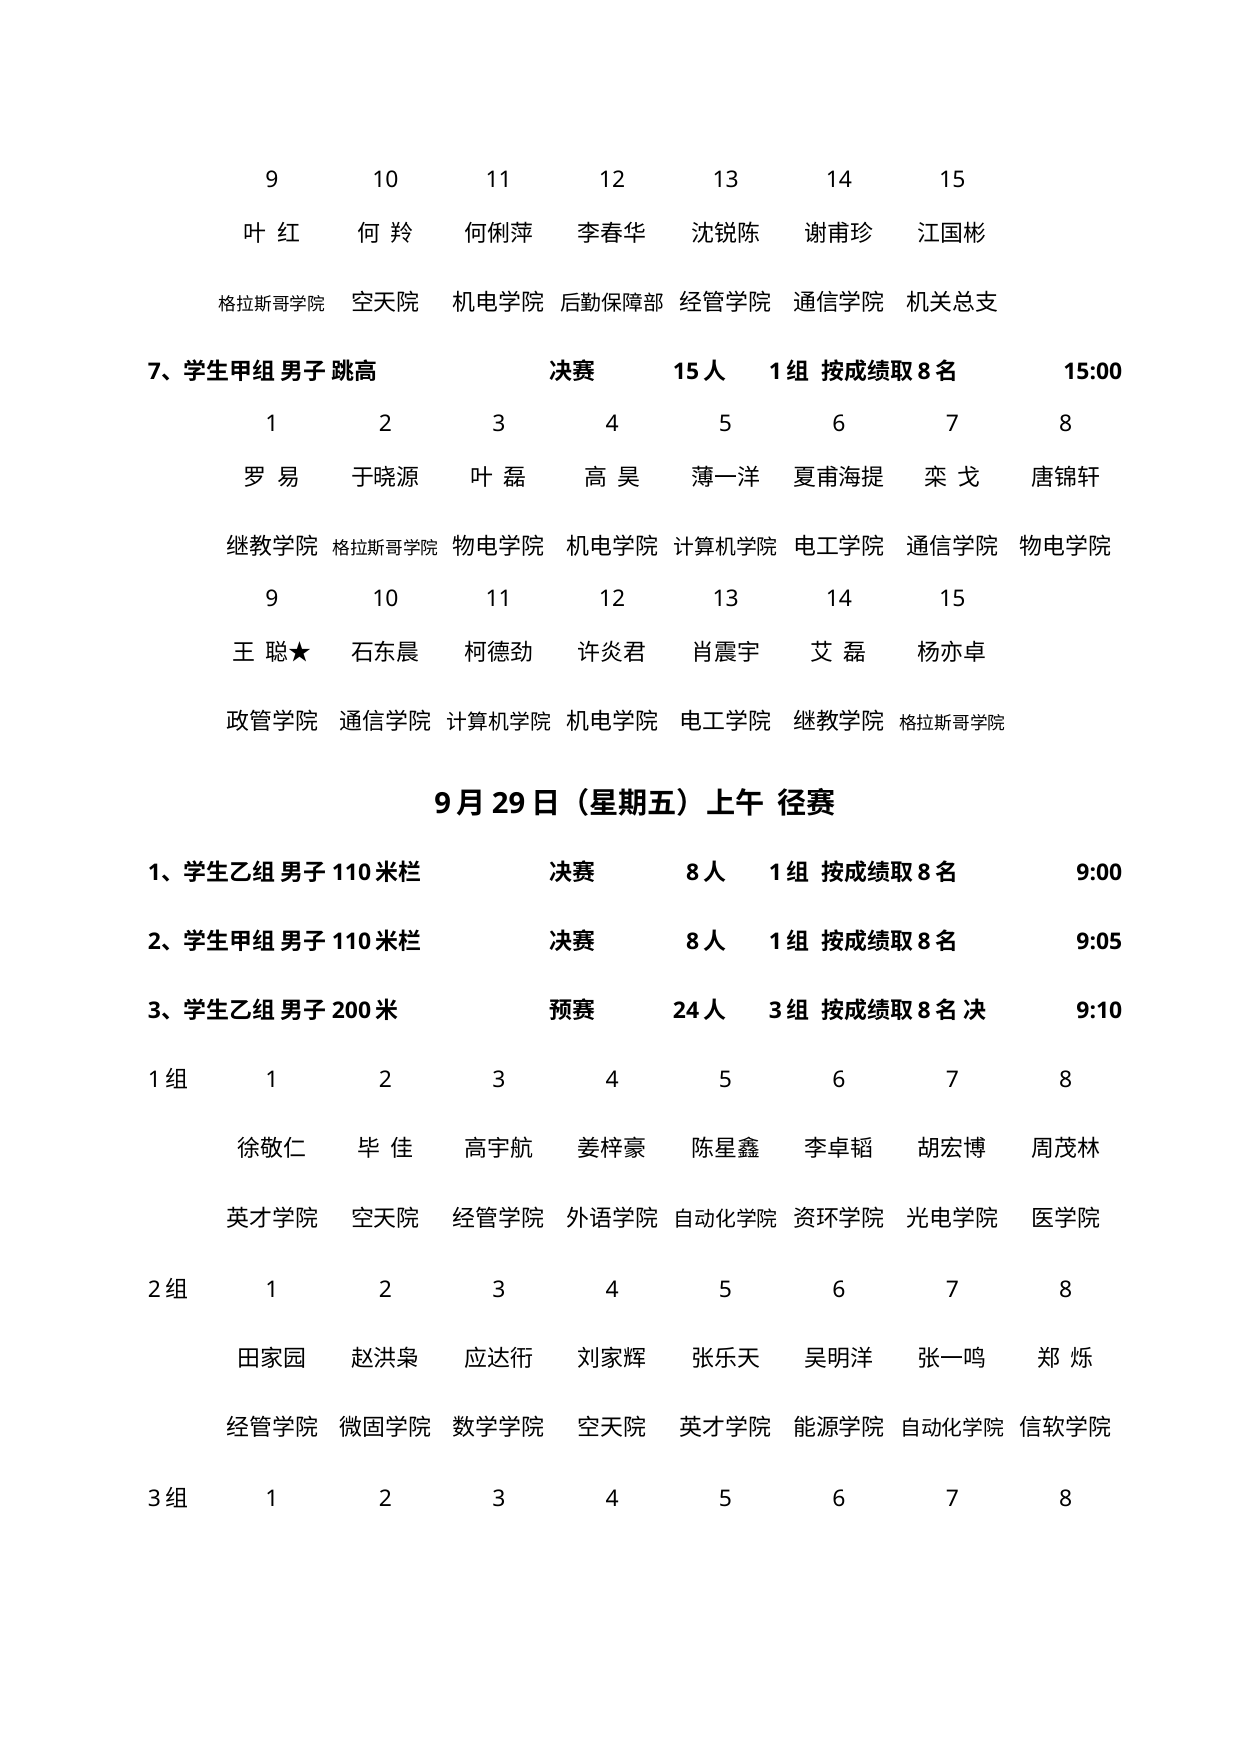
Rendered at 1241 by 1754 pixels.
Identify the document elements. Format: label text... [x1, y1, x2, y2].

text 叶 红 何 羚 何俐萍 李春华 沈锐陈 谢甫珍 江国彬 [148, 199, 1122, 264]
text 9 10 11 12 13 14 15 [148, 581, 1122, 614]
text 罗 易 于晓源 叶 磊 高 昊 薄一洋 夏甫海提 栾 戈 唐锦轩 [148, 443, 1122, 508]
text 2组 1 2 3 4 5 6 7 8 [148, 1255, 1122, 1320]
text 继教学院 格拉斯哥学院 物电学院 机电学院 计算机学院 电工学院 通信学院 物电学院 [148, 512, 1122, 577]
text 英才学院 空天院 经管学院 外语学院 自动化学院 资环学院 光电学院 医学院 [148, 1184, 1122, 1249]
text 1组 1 2 3 4 5 6 7 8 [148, 1045, 1122, 1110]
text 9 10 11 12 13 14 15 [148, 162, 1122, 194]
text 徐敬仁 毕 佳 高宇航 姜梓豪 陈星鑫 李卓韬 胡宏博 周茂林 [148, 1114, 1122, 1179]
text 3、学生乙组 男子 200米 预赛 24人 3组 按成绩取8名 决 9:10 [148, 976, 1122, 1041]
text 1、学生乙组 男子 110米栏 决赛 8人 1组 按成绩取8名 9:00 [148, 838, 1122, 903]
text 9月29日（星期五）上午 径赛 [148, 769, 1122, 834]
text 3组 1 2 3 4 5 6 7 8 [148, 1464, 1122, 1529]
text 政管学院 通信学院 计算机学院 机电学院 电工学院 继教学院 格拉斯哥学院 [148, 687, 1122, 752]
text 格拉斯哥学院 空天院 机电学院 后勤保障部 经管学院 通信学院 机关总支 [148, 268, 1122, 333]
text 田家园 赵洪枭 应达衎 刘家辉 张乐天 吴明洋 张一鸣 郑 烁 [148, 1324, 1122, 1389]
text 经管学院 微固学院 数学学院 空天院 英才学院 能源学院 自动化学院 信软学院 [148, 1393, 1122, 1458]
text 2、学生甲组 男子 110米栏 决赛 8人 1组 按成绩取8名 9:05 [148, 907, 1122, 972]
text 7、学生甲组 男子 跳高 决赛 15人 1组 按成绩取8名 15:00 [148, 337, 1122, 402]
text 王 聪★ 石东晨 柯德劲 许炎君 肖震宇 艾 磊 杨亦卓 [148, 618, 1122, 683]
text 1 2 3 4 5 6 7 8 [148, 406, 1122, 439]
